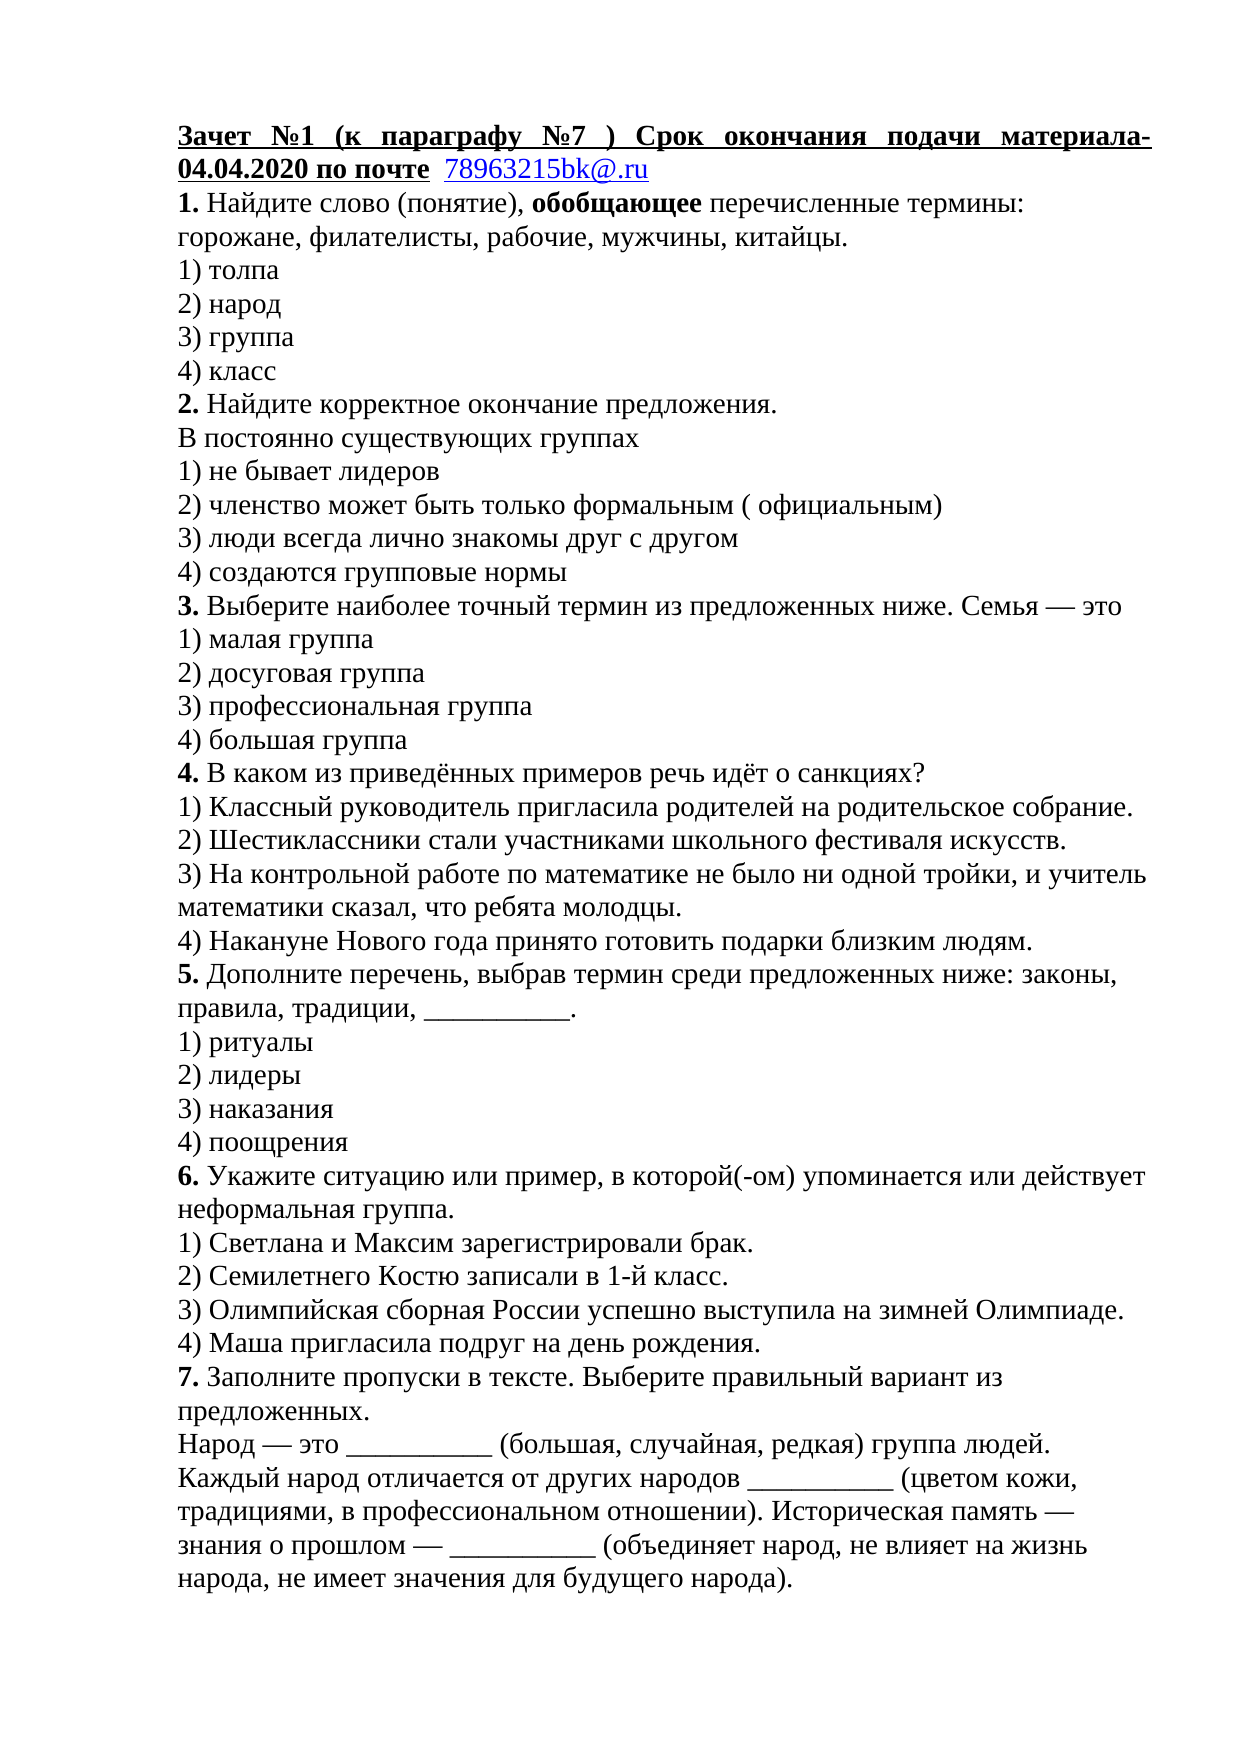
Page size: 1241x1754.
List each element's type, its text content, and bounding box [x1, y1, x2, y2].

text 1) не бывает лидеров 2) членство может быть только формальным ( официальным) 3) люди всегда лично знакомы друг с другом 4) создаются групповые нормы [177, 453, 1152, 588]
text 1) Классный руководитель пригласила родителей на родительское собрание. 2) Шестиклассники стали участниками школьного фестиваля искусств. 3) На контрольной работе по математике не было ни одной тройки, и учитель математики сказал, что ребята молодцы. 4) Накануне Нового года принято готовить подарки близким людям. [177, 789, 1152, 957]
text 7. Заполните пропуски в тексте. Выберите правильный вариант из предложенных. [177, 1359, 1152, 1426]
text 6. Укажите ситуацию или пример, в которой(-ом) упоминается или действует неформальная группа. [177, 1158, 1152, 1225]
text 2. Найдите корректное окончание предложения. В постоянно существующих группах [177, 386, 1152, 453]
text Народ — это __________ (большая, случайная, редкая) группа людей. Каждый народ отличается от других народов __________ (цветом кожи, традициями, в профессиональном отношении). Историческая память — знания о прошлом — __________ (объединяет народ, не влияет на жизнь народа, не имеет значения для будущего народа). [177, 1426, 1152, 1594]
text 1) ритуалы 2) лидеры 3) наказания 4) поощрения [177, 1024, 1152, 1158]
text 1. Найдите слово (понятие), обобщающее перечисленные термины: горожане, филателисты, рабочие, мужчины, китайцы. [177, 185, 1152, 252]
text 1) толпа 2) народ 3) группа 4) класс [177, 252, 1152, 386]
text 4. В каком из приведённых примеров речь идёт о санкциях? [177, 755, 1152, 789]
text 1) Светлана и Максим зарегистрировали брак. 2) Семилетнего Костю записали в 1-й класс. 3) Олимпийская сборная России успешно выступила на зимней Олимпиаде. 4) Маша пригласила подруг на день рождения. [177, 1225, 1152, 1359]
text 5. Дополните перечень, выбрав термин среди предложенных ниже: законы, правила, традиции, __________. [177, 957, 1152, 1024]
text Зачет №1 (к параграфу №7 ) Срок окончания подачи материала- 04.04.2020 по почте 78963215bk@.ru [177, 118, 1152, 147]
text 1) малая группа 2) досуговая группа 3) профессиональная группа 4) большая группа [177, 621, 1152, 755]
text 3. Выберите наиболее точный термин из предложенных ниже. Семья — это [177, 588, 1152, 621]
text Зачет №1 (к параграфу №7 ) Срок окончания подачи материала- 04.04.2020 по почте 78963215bk@.ru [177, 148, 1152, 185]
